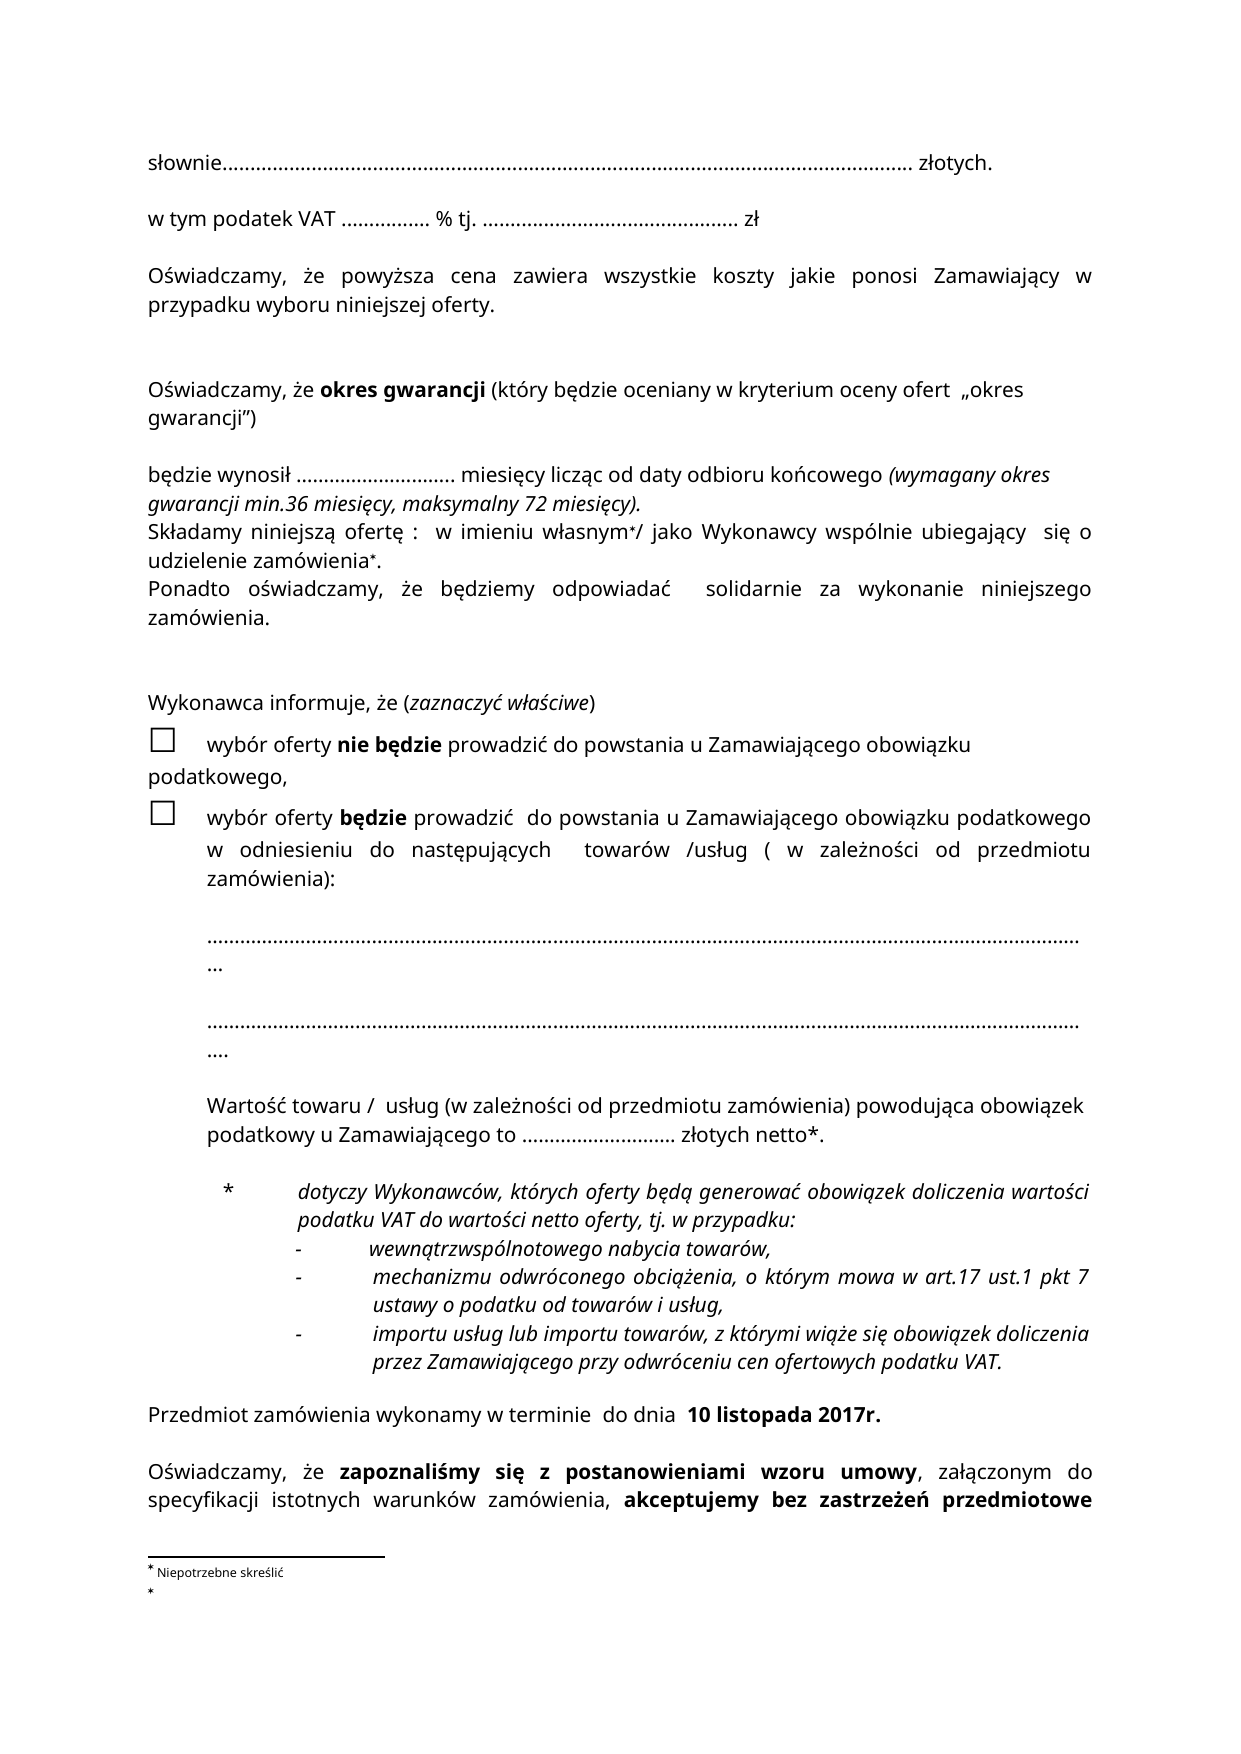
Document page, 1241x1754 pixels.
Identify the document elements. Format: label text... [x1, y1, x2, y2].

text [148, 1457, 1093, 1514]
text ☐ wybór oferty będzie prowadzić do powstania u Zamawiającego obowiązku podatkowego w odniesieniu do następujących towarów /usług ( w zależności od przedmiotu zamówienia): [148, 790, 1093, 892]
text Składamy niniejszą ofertę : w imieniu własnym/ jako Wykonawcy wspólnie ubiegający się o udzielenie zamówienia. [148, 517, 1093, 574]
text Oświadczamy, że okres gwarancji (który będzie oceniany w kryterium oceny ofert „okres gwarancji”) [148, 375, 1093, 432]
text Oświadczamy, że powyższa cena zawiera wszystkie koszty jakie ponosi Zamawiający w przypadku wyboru niniejszej oferty. [148, 261, 1093, 318]
text Wykonawca informuje, że (zaznaczyć właściwe) [148, 688, 1093, 716]
text ☐ wybór oferty nie będzie prowadzić do powstania u Zamawiającego obowiązku podatkowego, [148, 716, 1093, 790]
text Przedmiot zamówienia wykonamy w terminie do dnia 10 listopada 2017r. [148, 1400, 1093, 1428]
text ………………………………………………………………………………………………………………………………………………. [207, 1006, 1093, 1063]
list - wewnątrzwspólnotowego nabycia towarów, [223, 1234, 1093, 1262]
text w tym podatek VAT ................ % tj. .............................................. zł [148, 204, 1093, 233]
text będzie wynosił ……………………….. miesięcy licząc od daty odbioru końcowego (wymagany okres gwarancji min.36 miesięcy, maksymalny 72 miesięcy). [148, 460, 1093, 517]
list - importu usług lub importu towarów, z którymi wiąże się obowiązek doliczenia przez Zamawiającego przy odwróceniu cen ofertowych podatku VAT. [295, 1319, 1093, 1376]
text Wartość towaru / usług (w zależności od przedmiotu zamówienia) powodująca obowiązek podatkowy u Zamawiającego to ………………………. złotych netto*. [207, 1092, 1093, 1148]
text słownie............................................................................................................................ złotych. [148, 148, 1093, 176]
text ……………………………………………………………………………………………………………………………………………… [207, 921, 1093, 978]
list * dotyczy Wykonawców, których oferty będą generować obowiązek doliczenia wartości podatku VAT do wartości netto oferty, tj. w przypadku: [223, 1177, 1093, 1234]
list - mechanizmu odwróconego obciążenia, o którym mowa w art.17 ust.1 pkt 7 ustawy o podatku od towarów i usług, [295, 1262, 1093, 1319]
text Ponadto oświadczamy, że będziemy odpowiadać solidarnie za wykonanie niniejszego zamówienia. [148, 574, 1093, 631]
